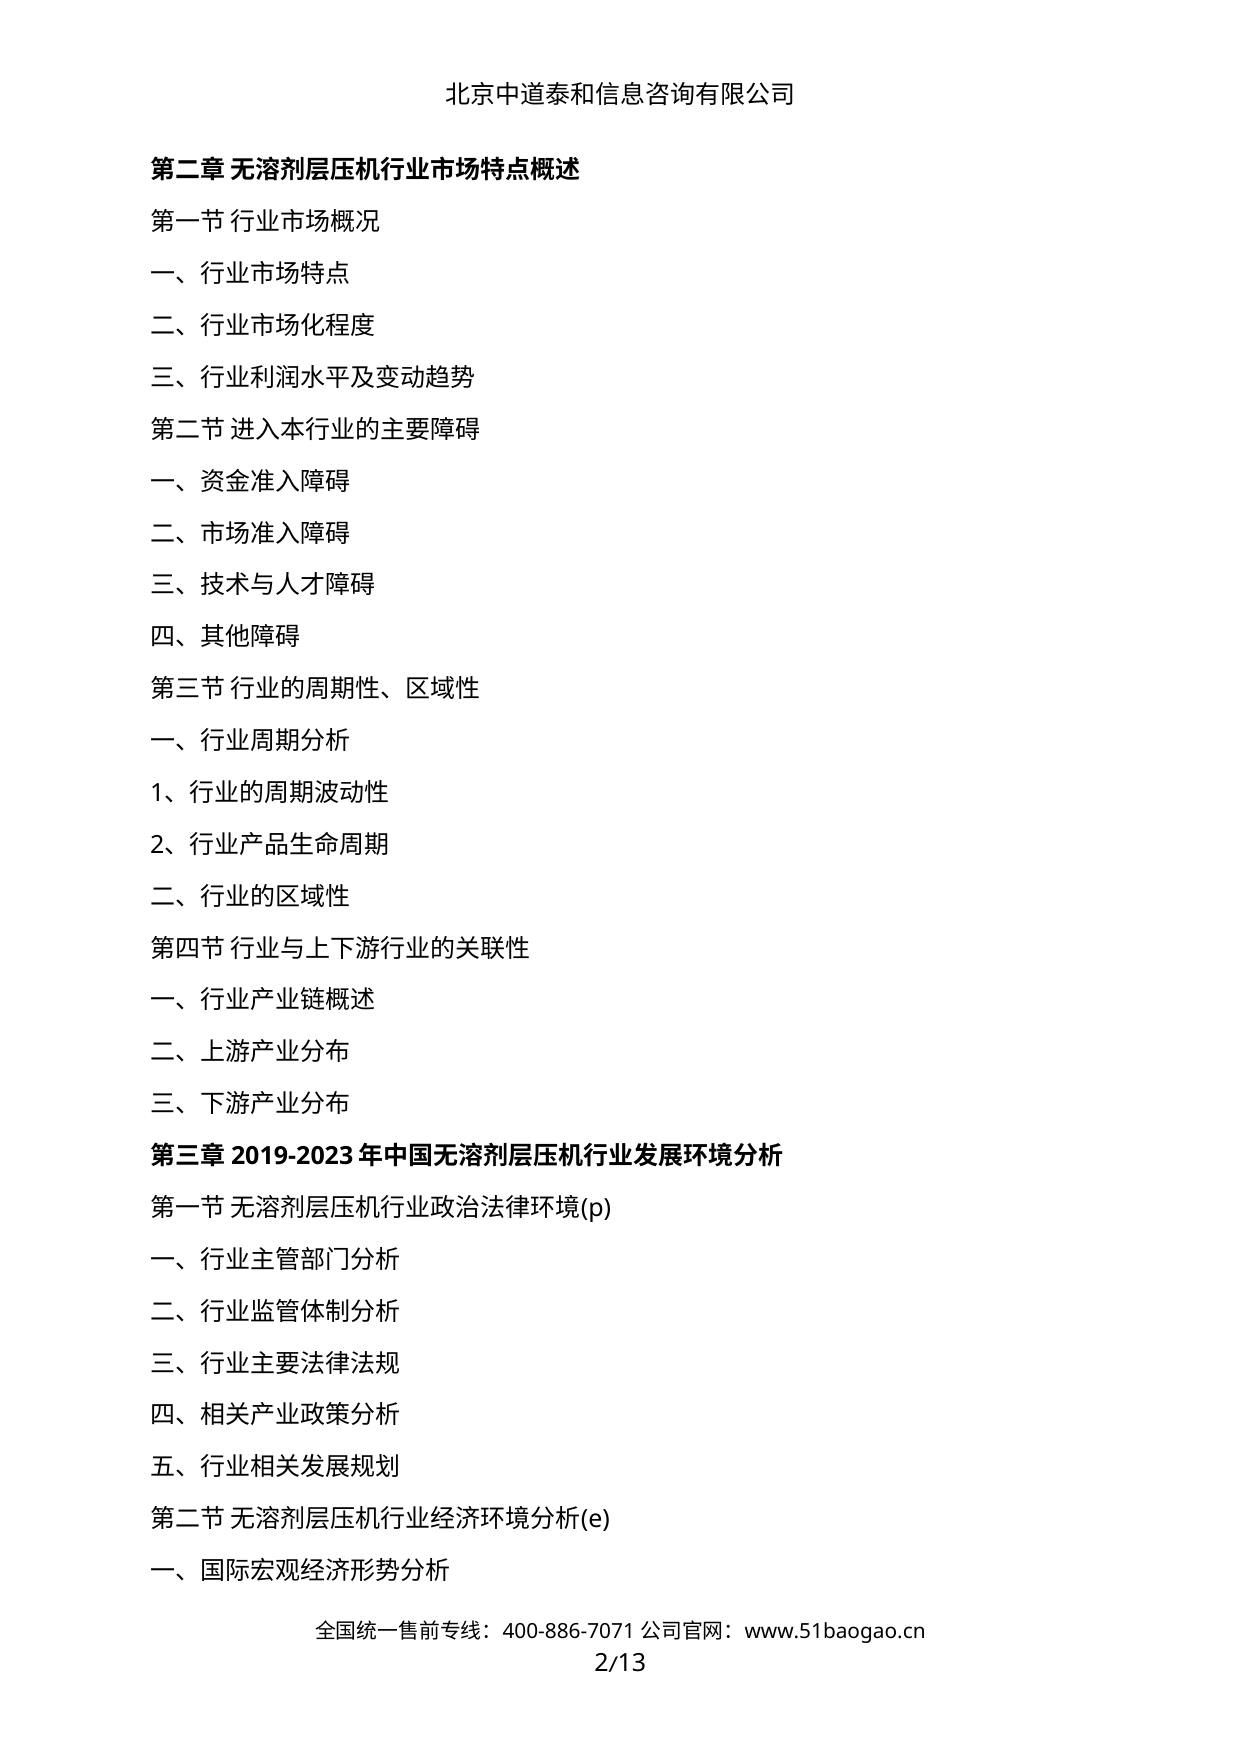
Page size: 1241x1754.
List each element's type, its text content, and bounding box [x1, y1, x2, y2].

text 第三节 行业的周期性、区域性 [150, 669, 1090, 705]
text 第二节 无溶剂层压机行业经济环境分析(e) [150, 1499, 1090, 1535]
text 三、下游产业分布 [150, 1084, 1090, 1120]
text 三、行业利润水平及变动趋势 [150, 357, 1090, 394]
text 一、资金准入障碍 [150, 461, 1090, 497]
text 第三章 2019-2023年中国无溶剂层压机行业发展环境分析 [150, 1136, 1090, 1172]
text 五、行业相关发展规划 [150, 1447, 1090, 1483]
text 二、上游产业分布 [150, 1032, 1090, 1068]
text 第一节 无溶剂层压机行业政治法律环境(p) [150, 1187, 1090, 1224]
text 三、行业主要法律法规 [150, 1343, 1090, 1379]
text 一、行业周期分析 [150, 721, 1090, 757]
text 1、行业的周期波动性 [150, 772, 1090, 809]
text 二、行业监管体制分析 [150, 1291, 1090, 1327]
text 2、行业产品生命周期 [150, 824, 1090, 861]
text 四、相关产业政策分析 [150, 1395, 1090, 1431]
text 第二章 无溶剂层压机行业市场特点概述 [150, 150, 1090, 186]
text 二、市场准入障碍 [150, 513, 1090, 549]
text 三、技术与人才障碍 [150, 565, 1090, 601]
text 一、行业产业链概述 [150, 980, 1090, 1016]
text 第二节 进入本行业的主要障碍 [150, 409, 1090, 446]
text 一、行业市场特点 [150, 254, 1090, 290]
text 一、国际宏观经济形势分析 [150, 1551, 1090, 1587]
text 二、行业市场化程度 [150, 306, 1090, 342]
text 四、其他障碍 [150, 617, 1090, 653]
text 第四节 行业与上下游行业的关联性 [150, 928, 1090, 964]
text 第一节 行业市场概况 [150, 202, 1090, 238]
text 二、行业的区域性 [150, 876, 1090, 912]
text 一、行业主管部门分析 [150, 1239, 1090, 1276]
